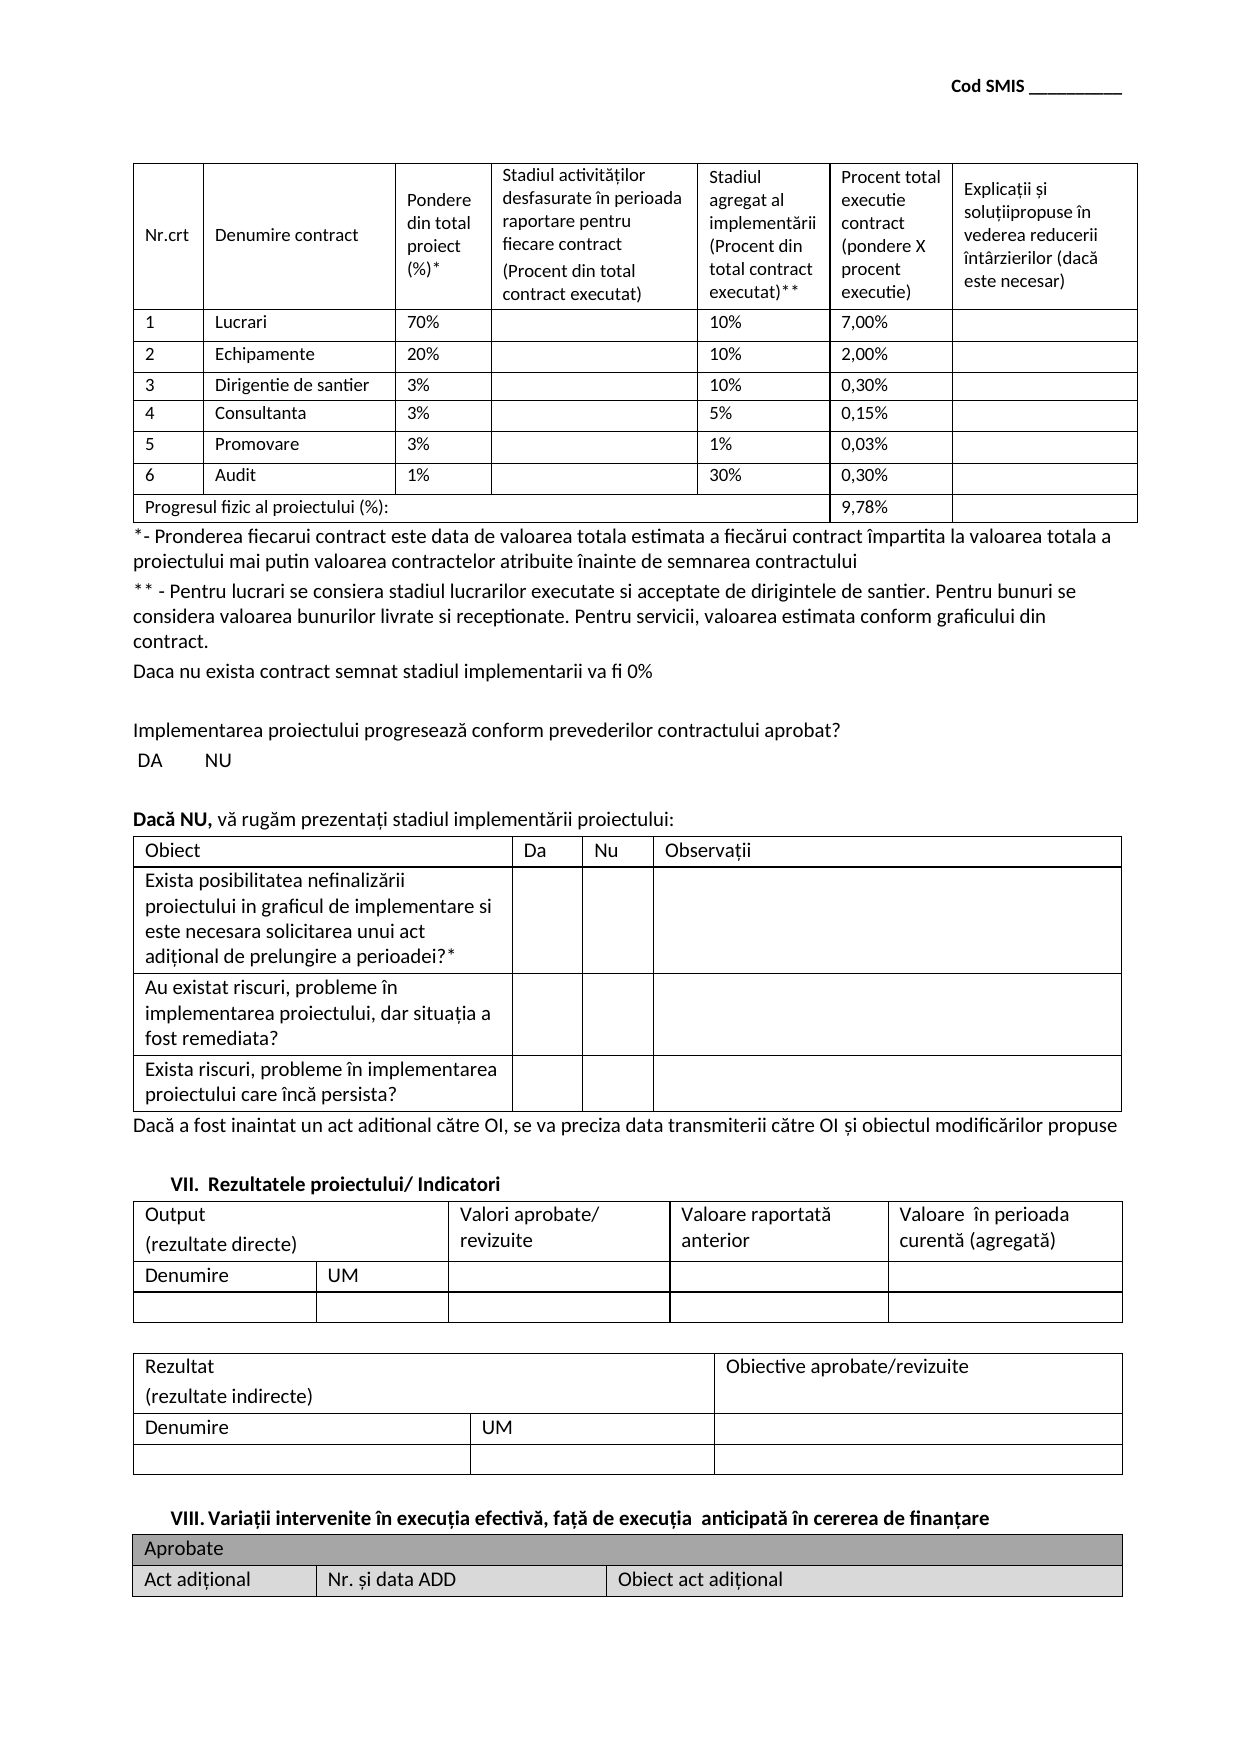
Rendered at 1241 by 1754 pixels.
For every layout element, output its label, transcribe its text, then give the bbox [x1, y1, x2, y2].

table_cell [492, 464, 697, 494]
table_cell Nr. şi data ADD [317, 1566, 606, 1596]
table_cell 0,03% [831, 432, 952, 462]
table_cell 7,00% [831, 310, 952, 341]
table_cell 0,30% [831, 373, 952, 400]
text Implementarea proiectului progresează conform prevederilor contractului aprobat? [133, 717, 1122, 743]
table_cell Audit [204, 464, 395, 494]
table_cell 0,30% [831, 464, 952, 494]
table_header Valori aprobate/ revizuite [449, 1202, 669, 1261]
table_cell [134, 1293, 316, 1322]
table_cell 1% [396, 464, 491, 494]
table_cell Act adiţional [133, 1566, 316, 1596]
table_cell 10% [698, 310, 829, 341]
table_cell [583, 974, 653, 1055]
table_cell 10% [698, 373, 829, 400]
text Dacă NU, vă rugăm prezentaţi stadiul implementării proiectului: [133, 806, 1122, 832]
table_cell 4 [134, 401, 203, 431]
table_cell [492, 373, 697, 400]
table_cell Lucrari [204, 310, 395, 341]
table_cell [953, 432, 1137, 462]
table_cell [654, 1056, 1121, 1111]
table_cell [492, 342, 697, 372]
table_cell [134, 1445, 470, 1474]
table_header Nu [583, 837, 653, 866]
text Daca nu exista contract semnat stadiul implementarii va fi 0% [133, 658, 1122, 684]
table_cell UM [471, 1414, 714, 1443]
list Rezultatele proiectului/ Indicatori [170, 1171, 1122, 1196]
table_header Pondere din total proiect (%)* [396, 164, 491, 309]
table_header Da [513, 837, 582, 866]
table_cell [471, 1445, 714, 1474]
table_cell 5% [698, 401, 829, 431]
table_cell [715, 1445, 1122, 1474]
table_header Valoare raportată anterior [671, 1202, 888, 1261]
table_header Procent total executie contract (pondere X procent executie) [831, 164, 952, 309]
table_cell 3% [396, 401, 491, 431]
table_cell Dirigentie de santier [204, 373, 395, 400]
table_cell 6 [134, 464, 203, 494]
table_cell [671, 1293, 888, 1322]
table_header Rezultat (rezultate indirecte) [134, 1354, 714, 1413]
table_cell 20% [396, 342, 491, 372]
table_cell Au existat riscuri, probleme în implementarea proiectului, dar situaţia a fost remediata? [134, 974, 512, 1055]
table_cell Promovare [204, 432, 395, 462]
table_cell [449, 1262, 669, 1291]
table_header Nr.crt [134, 164, 203, 309]
table_cell [583, 1056, 653, 1111]
table_cell 3% [396, 373, 491, 400]
table_header Obiective aprobate/revizuite [715, 1354, 1122, 1413]
table_cell [889, 1293, 1122, 1322]
table_header Aprobate [133, 1535, 1122, 1565]
table_cell 2 [134, 342, 203, 372]
table_cell 0,15% [831, 401, 952, 431]
table_cell UM [317, 1262, 448, 1291]
table_cell Denumire [134, 1414, 470, 1443]
table_header Stadiul agregat al implementării (Procent din total contract executat)** [698, 164, 829, 309]
table_cell [953, 401, 1137, 431]
table_cell [715, 1414, 1122, 1443]
table_header Output (rezultate directe) [134, 1202, 448, 1261]
table_cell 5 [134, 432, 203, 462]
table_header Denumire contract [204, 164, 395, 309]
table_cell [654, 868, 1121, 973]
table_cell [513, 974, 582, 1055]
table_cell [513, 1056, 582, 1111]
table_cell Obiect act adiţional [607, 1566, 1122, 1596]
table_cell 3 [134, 373, 203, 400]
table_header Obiect [134, 837, 512, 866]
table_cell [492, 401, 697, 431]
table_header Observaţii [654, 837, 1121, 866]
list Variaţii intervenite în execuţia efectivă, faţă de execuţia anticipată în cererea de finanţare [170, 1505, 1122, 1530]
table_header Valoare în perioada curentă (agregată) [889, 1202, 1122, 1261]
table_cell Progresul fizic al proiectului (%): [134, 495, 829, 522]
table_cell 70% [396, 310, 491, 341]
table_cell [953, 464, 1137, 494]
text ** - Pentru lucrari se consiera stadiul lucrarilor executate si acceptate de dirigintele de santier. Pentru bunuri se considera valoarea bunurilor livrate si receptionate. Pentru servicii, valoarea estimata conform graficului din contract. [133, 578, 1122, 654]
table_cell Echipamente [204, 342, 395, 372]
table_cell 3% [396, 432, 491, 462]
table_cell 1 [134, 310, 203, 341]
table_cell 10% [698, 342, 829, 372]
text Dacă a fost inaintat un act aditional către OI, se va preciza data transmiterii către OI şi obiectul modificărilor propuse [133, 1112, 1122, 1137]
table_cell [953, 342, 1137, 372]
table_cell [492, 310, 697, 341]
table_cell Consultanta [204, 401, 395, 431]
text DA NU [133, 747, 1122, 772]
text *- Pronderea fiecarui contract este data de valoarea totala estimata a fiecărui contract împartita la valoarea totala a proiectului mai putin valoarea contractelor atribuite înainte de semnarea contractului [133, 523, 1122, 574]
table_cell 2,00% [831, 342, 952, 372]
table_cell [953, 373, 1137, 400]
table_cell [583, 868, 653, 973]
table_cell [513, 868, 582, 973]
table_cell [953, 310, 1137, 341]
table_cell [671, 1262, 888, 1291]
table_cell 1% [698, 432, 829, 462]
table_cell Exista riscuri, probleme în implementarea proiectului care încă persista? [134, 1056, 512, 1111]
table_cell [449, 1293, 669, 1322]
table_cell [889, 1262, 1122, 1291]
table_header Explicaţii şi soluţiipropuse în vederea reducerii întârzierilor (dacă este necesar) [953, 164, 1137, 309]
table_cell [953, 495, 1137, 522]
table_cell [317, 1293, 448, 1322]
table_cell 9,78% [831, 495, 952, 522]
table_cell 30% [698, 464, 829, 494]
table_cell [492, 432, 697, 462]
table_cell [654, 974, 1121, 1055]
table_cell Exista posibilitatea nefinalizării proiectului in graficul de implementare si este necesara solicitarea unui act adiţional de prelungire a perioadei?* [134, 868, 512, 973]
table_cell Denumire [134, 1262, 316, 1291]
table_header Stadiul activităţilor desfasurate în perioada raportare pentru fiecare contract (Procent din total contract executat) [492, 164, 697, 309]
